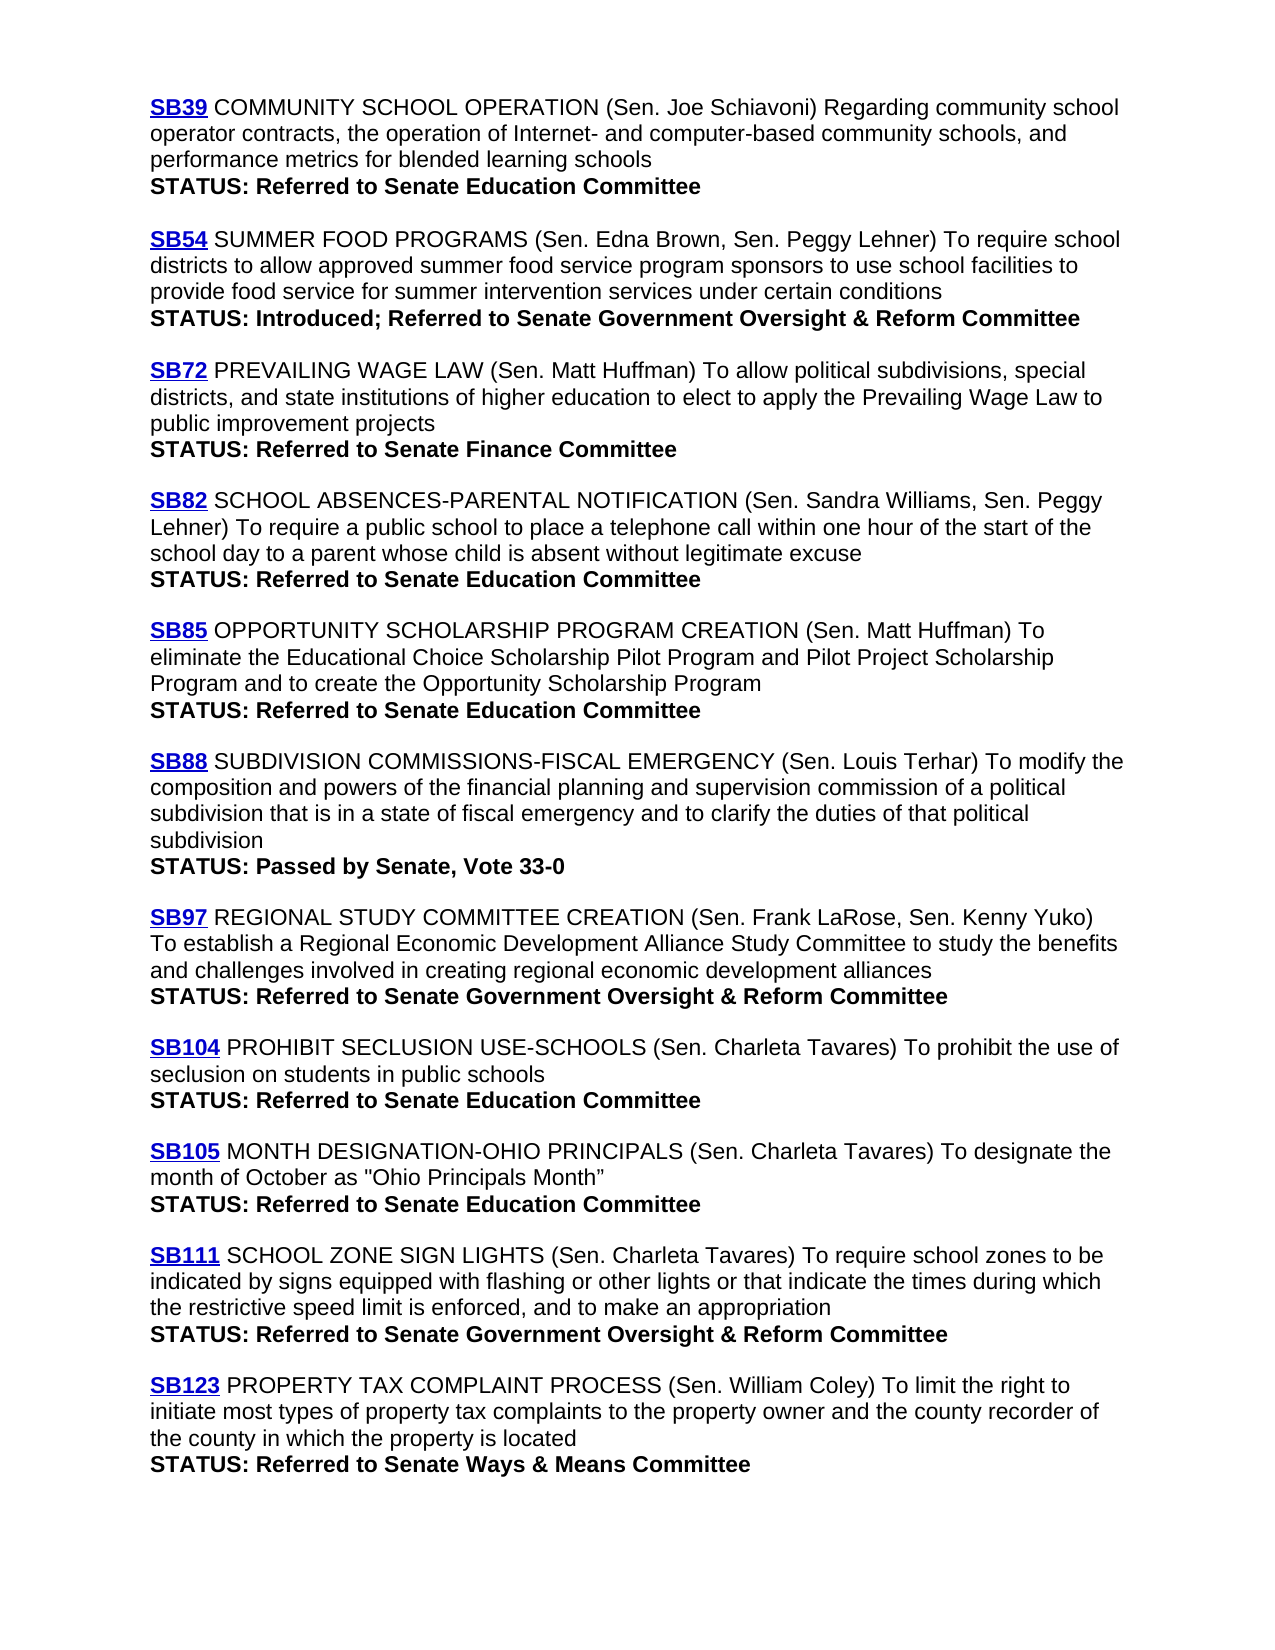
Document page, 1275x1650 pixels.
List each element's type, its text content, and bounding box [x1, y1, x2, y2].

text SB88 SUBDIVISION COMMISSIONS-FISCAL EMERGENCY (Sen. Louis Terhar) To modify the composition and powers of the financial planning and supervision commission of a political subdivision that is in a state of fiscal emergency and to clarify the duties of that political subdivision [150, 748, 1125, 853]
text SB104 PROHIBIT SECLUSION USE-SCHOOLS (Sen. Charleta Tavares) To prohibit the use of seclusion on students in public schools [150, 1034, 1125, 1087]
text SB72 PREVAILING WAGE LAW (Sen. Matt Huffman) To allow political subdivisions, special districts, and state institutions of higher education to elect to apply the Prevailing Wage Law to public improvement projects [150, 357, 1125, 436]
text STATUS: Referred to Senate Finance Committee [150, 436, 1125, 463]
text SB85 OPPORTUNITY SCHOLARSHIP PROGRAM CREATION (Sen. Matt Huffman) To eliminate the Educational Choice Scholarship Pilot Program and Pilot Project Scholarship Program and to create the Opportunity Scholarship Program [150, 617, 1125, 697]
text STATUS: Referred to Senate Government Oversight & Reform Committee [150, 983, 1125, 1009]
text SB105 MONTH DESIGNATION-OHIO PRINCIPALS (Sen. Charleta Tavares) To designate the month of October as "Ohio Principals Month” [150, 1138, 1125, 1191]
text SB82 SCHOOL ABSENCES-PARENTAL NOTIFICATION (Sen. Sandra Williams, Sen. Peggy Lehner) To require a public school to place a telephone call within one hour of the start of the school day to a parent whose child is absent without legitimate excuse [150, 487, 1125, 566]
text SB54 SUMMER FOOD PROGRAMS (Sen. Edna Brown, Sen. Peggy Lehner) To require school districts to allow approved summer food service program sponsors to use school facilities to provide food service for summer intervention services under certain conditions [150, 226, 1125, 304]
text SB123 PROPERTY TAX COMPLAINT PROCESS (Sen. William Coley) To limit the right to initiate most types of property tax complaints to the property owner and the county recorder of the county in which the property is located [150, 1372, 1125, 1451]
text STATUS: Referred to Senate Education Committee [150, 173, 1125, 199]
text STATUS: Referred to Senate Government Oversight & Reform Committee [150, 1321, 1125, 1347]
text STATUS: Referred to Senate Education Committee [150, 1191, 1125, 1217]
text SB111 SCHOOL ZONE SIGN LIGHTS (Sen. Charleta Tavares) To require school zones to be indicated by signs equipped with flashing or other lights or that indicate the times during which the restrictive speed limit is enforced, and to make an appropriation [150, 1242, 1125, 1321]
text STATUS: Passed by Senate, Vote 33-0 [150, 853, 1125, 879]
text SB97 REGIONAL STUDY COMMITTEE CREATION (Sen. Frank LaRose, Sen. Kenny Yuko) To establish a Regional Economic Development Alliance Study Committee to study the benefits and challenges involved in creating regional economic development alliances [150, 904, 1125, 983]
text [150, 94, 1125, 173]
text STATUS: Referred to Senate Education Committee [150, 1087, 1125, 1113]
text STATUS: Referred to Senate Education Committee [150, 566, 1125, 593]
text STATUS: Introduced; Referred to Senate Government Oversight & Reform Committee [150, 304, 1125, 331]
text STATUS: Referred to Senate Ways & Means Committee [150, 1451, 1125, 1477]
text STATUS: Referred to Senate Education Committee [150, 697, 1125, 723]
